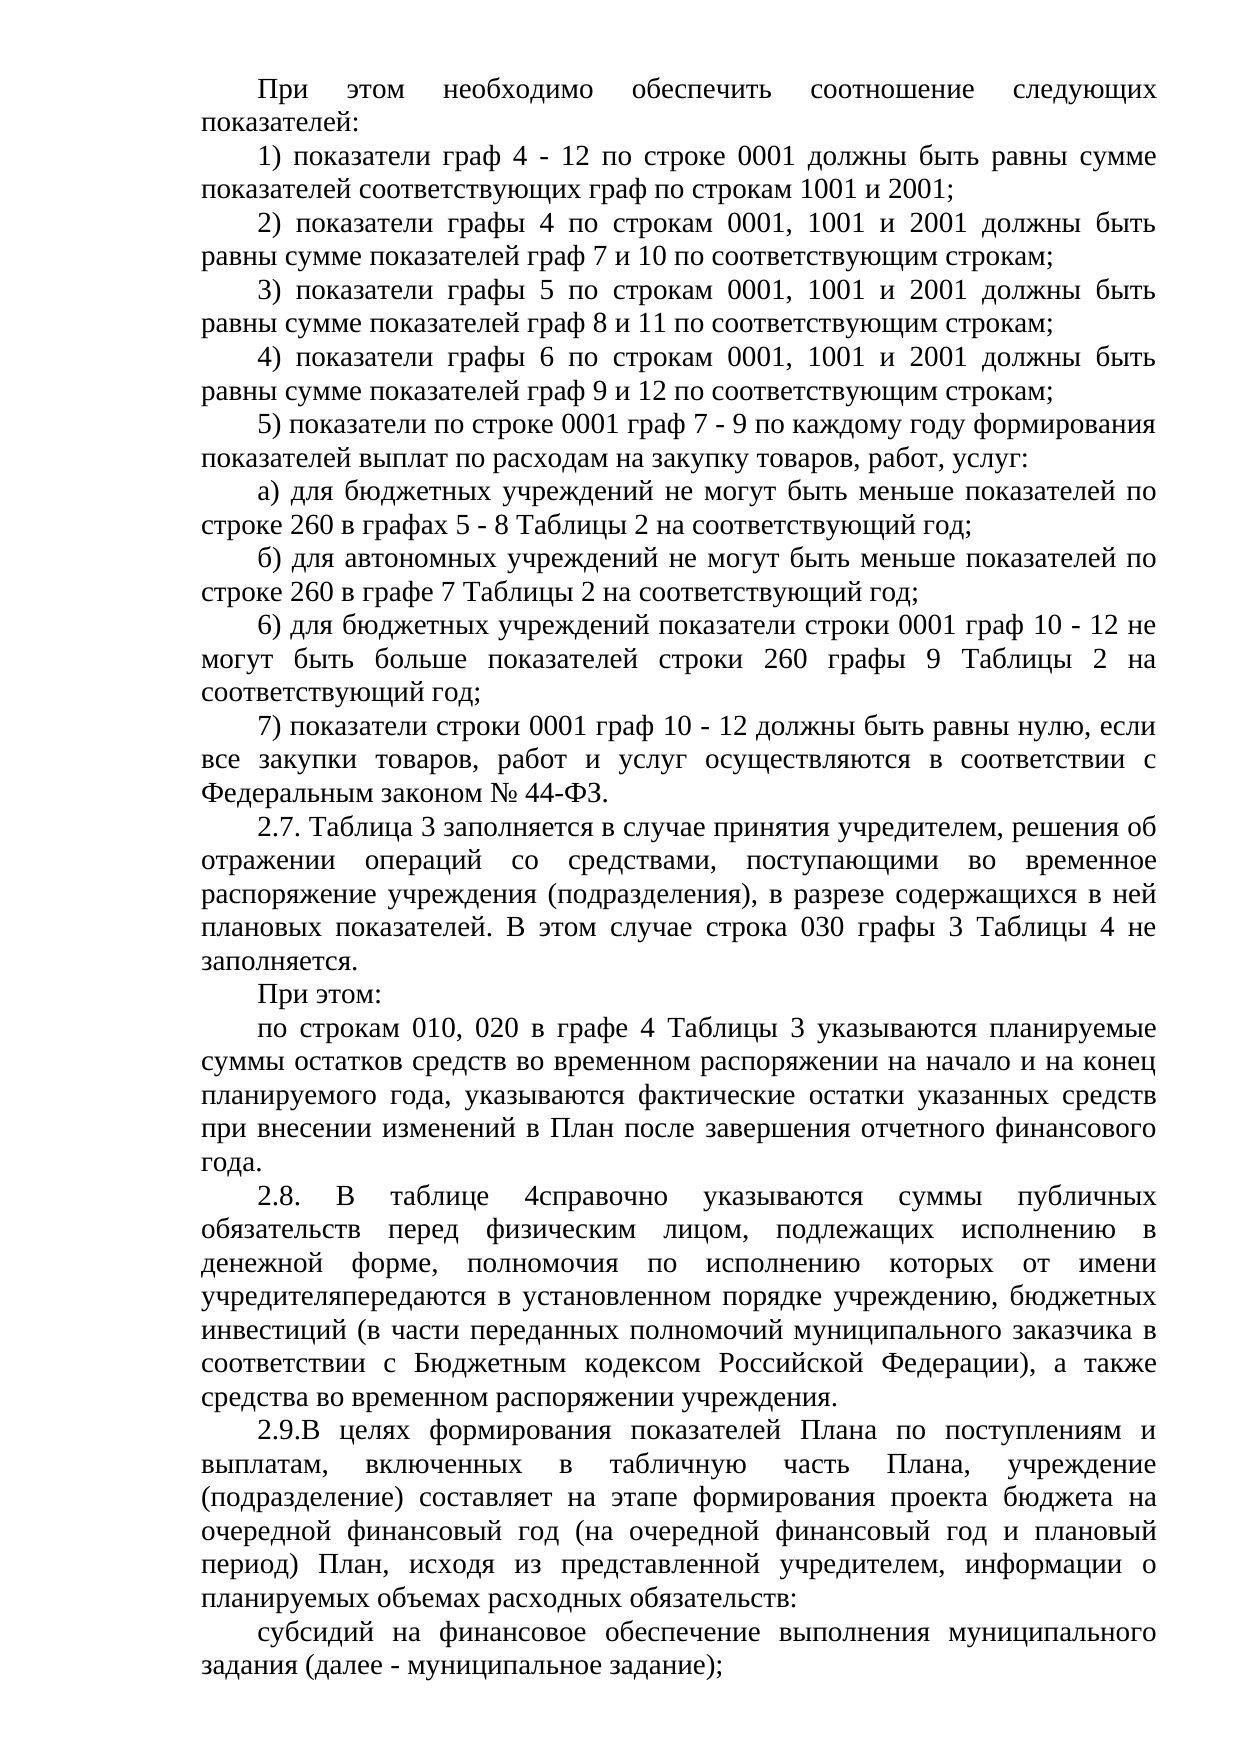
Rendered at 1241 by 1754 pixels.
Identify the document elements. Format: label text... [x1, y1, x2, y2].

text а) для бюджетных учреждений не могут быть меньше показателей по строке 260 в графах 5 - 8 Таблицы 2 на соответствующий год; [201, 473, 1157, 540]
text 5) показатели по строке 0001 граф 7 - 9 по каждому году формирования показателей выплат по расходам на закупку товаров, работ, услуг: [201, 406, 1157, 473]
text 4) показатели графы 6 по строкам 0001, 1001 и 2001 должны быть равны сумме показателей граф 9 и 12 по соответствующим строкам; [201, 339, 1157, 406]
text 2.7. Таблица 3 заполняется в случае принятия учредителем, решения об отражении операций со средствами, поступающими во временное распоряжение учреждения (подразделения), в разрезе содержащихся в ней плановых показателей. В этом случае строка 030 графы 3 Таблицы 4 не заполняется. [201, 809, 1157, 976]
text При этом: [201, 976, 1157, 1010]
text 6) для бюджетных учреждений показатели строки 0001 граф 10 - 12 не могут быть больше показателей строки 260 графы 9 Таблицы 2 на соответствующий год; [201, 607, 1157, 708]
text субсидий на финансовое обеспечение выполнения муниципального задания (далее - муниципальное задание); [201, 1614, 1157, 1681]
text 3) показатели графы 5 по строкам 0001, 1001 и 2001 должны быть равны сумме показателей граф 8 и 11 по соответствующим строкам; [201, 272, 1157, 339]
text 2) показатели графы 4 по строкам 0001, 1001 и 2001 должны быть равны сумме показателей граф 7 и 10 по соответствующим строкам; [201, 205, 1157, 272]
text 2.8. В таблице 4справочно указываются суммы публичных обязательств перед физическим лицом, подлежащих исполнению в денежной форме, полномочия по исполнению которых от имени учредителяпередаются в установленном порядке учреждению, бюджетных инвестиций (в части переданных полномочий муниципального заказчика в соответствии с Бюджетным кодексом Российской Федерации), а также средства во временном распоряжении учреждения. [201, 1178, 1157, 1412]
text При этом необходимо обеспечить соотношение следующих показателей: [201, 71, 1157, 138]
text 2.9.В целях формирования показателей Плана по поступлениям и выплатам, включенных в табличную часть Плана, учреждение (подразделение) составляет на этапе формирования проекта бюджета на очередной финансовый год (на очередной финансовый год и плановый период) План, исходя из представленной учредителем, информации о планируемых объемах расходных обязательств: [201, 1412, 1157, 1614]
text 7) показатели строки 0001 граф 10 - 12 должны быть равны нулю, если все закупки товаров, работ и услуг осуществляются в соответствии с Федеральным законом № 44-ФЗ. [201, 708, 1157, 809]
text б) для автономных учреждений не могут быть меньше показателей по строке 260 в графе 7 Таблицы 2 на соответствующий год; [201, 540, 1157, 607]
text 1) показатели граф 4 - 12 по строке 0001 должны быть равны сумме показателей соответствующих граф по строкам 1001 и 2001; [201, 138, 1157, 205]
text по строкам 010, 020 в графе 4 Таблицы 3 указываются планируемые суммы остатков средств во временном распоряжении на начало и на конец планируемого года, указываются фактические остатки указанных средств при внесении изменений в План после завершения отчетного финансового года. [201, 1010, 1157, 1178]
